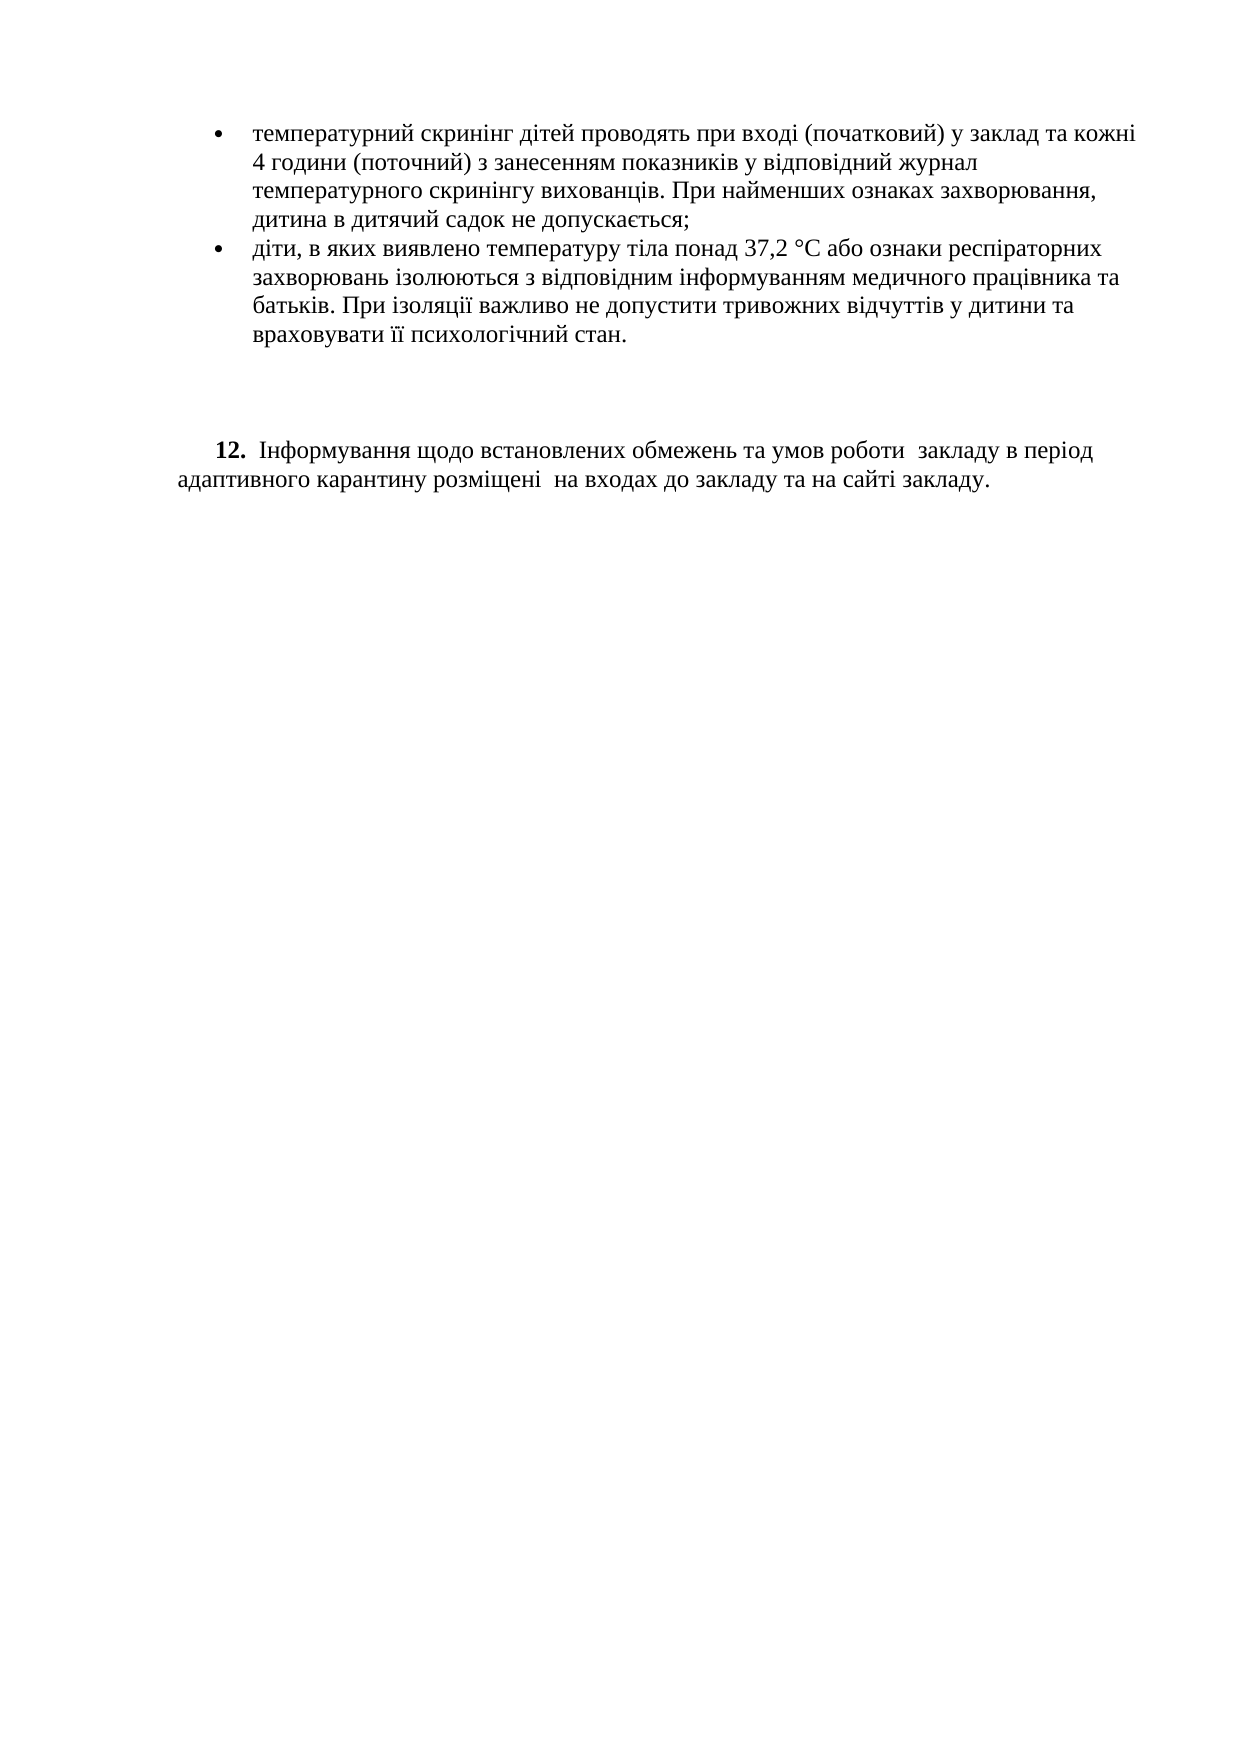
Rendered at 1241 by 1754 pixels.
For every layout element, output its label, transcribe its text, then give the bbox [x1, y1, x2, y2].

list температурний скринінг дітей проводять при вході (початковий) у заклад та кожні 4 години (поточний) з занесенням показників у відповідний журнал температурного скринінгу вихованців. При найменших ознаках захворювання, дитина в дитячий садок не допускається; [215, 118, 1152, 233]
text 12. Інформування щодо встановлених обмежень та умов роботи закладу в період адаптивного карантину розміщені на входах до закладу та на сайті закладу. [177, 435, 1152, 493]
list діти, в яких виявлено температуру тіла понад 37,2 °С або ознаки респіраторних захворювань ізолюються з відповідним інформуванням медичного працівника та батьків. При ізоляції важливо не допустити тривожних відчуттів у дитини та враховувати її психологічний стан. [215, 233, 1152, 348]
